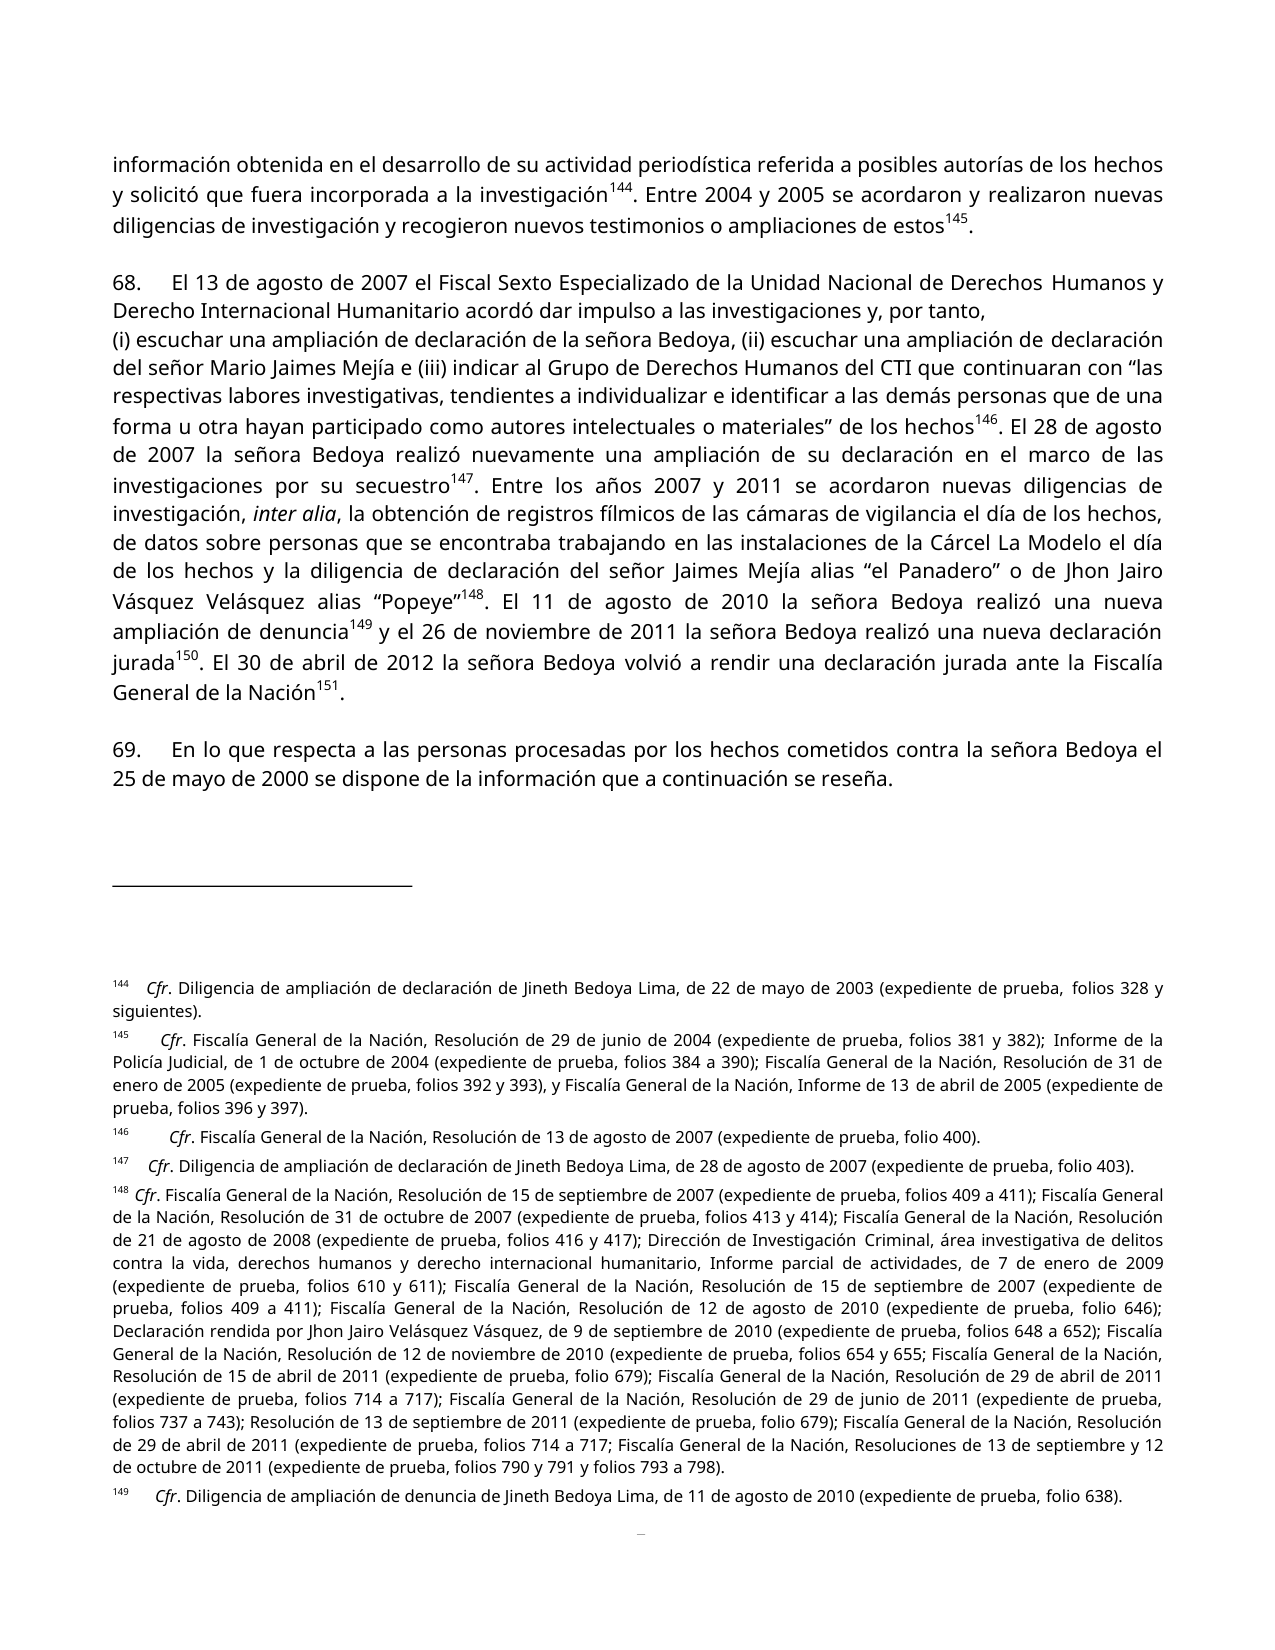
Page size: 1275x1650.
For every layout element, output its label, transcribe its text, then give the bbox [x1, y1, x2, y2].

text 148 Cfr. Fiscalía General de la Nación, Resolución de 15 de septiembre de 2007 (expediente de prueba, folios 409 a 411); Fiscalía General de la Nación, Resolución de 31 de octubre de 2007 (expediente de prueba, folios 413 y 414); Fiscalía General de la Nación, Resolución de 21 de agosto de 2008 (expediente de prueba, folios 416 y 417); Dirección de Investigación Criminal, área investigativa de delitos contra la vida, derechos humanos y derecho internacional humanitario, Informe parcial de actividades, de 7 de enero de 2009 (expediente de prueba, folios 610 y 611); Fiscalía General de la Nación, Resolución de 15 de septiembre de 2007 (expediente de prueba, folios 409 a 411); Fiscalía General de la Nación, Resolución de 12 de agosto de 2010 (expediente de prueba, folio 646); Declaración rendida por Jhon Jairo Velásquez Vásquez, de 9 de septiembre de 2010 (expediente de prueba, folios 648 a 652); Fiscalía General de la Nación, Resolución de 12 de noviembre de 2010 (expediente de prueba, folios 654 y 655; Fiscalía General de la Nación, Resolución de 15 de abril de 2011 (expediente de prueba, folio 679); Fiscalía General de la Nación, Resolución de 29 de abril de 2011 (expediente de prueba, folios 714 a 717); Fiscalía General de la Nación, Resolución de 29 de junio de 2011 (expediente de prueba, folios 737 a 743); Resolución de 13 de septiembre de 2011 (expediente de prueba, folio 679); Fiscalía General de la Nación, Resolución de 29 de abril de 2011 (expediente de prueba, folios 714 a 717; Fiscalía General de la Nación, Resoluciones de 13 de septiembre y 12 de octubre de 2011 (expediente de prueba, folios 790 y 791 y folios 793 a 798). [112, 1183, 1163, 1479]
text 149 Cfr. Diligencia de ampliación de denuncia de Jineth Bedoya Lima, de 11 de agosto de 2010 (expediente de prueba, folio 638). [112, 1485, 1163, 1507]
text información obtenida en el desarrollo de su actividad periodística referida a posibles autorías de los hechos y solicitó que fuera incorporada a la investigación144. Entre 2004 y 2005 se acordaron y realizaron nuevas diligencias de investigación y recogieron nuevos testimonios o ampliaciones de estos145. [112, 150, 1163, 239]
text (i) escuchar una ampliación de declaración de la señora Bedoya, (ii) escuchar una ampliación de declaración del señor Mario Jaimes Mejía e (iii) indicar al Grupo de Derechos Humanos del CTI que continuaran con “las respectivas labores investigativas, tendientes a individualizar e identificar a las demás personas que de una forma u otra hayan participado como autores intelectuales o materiales” de los hechos146. El 28 de agosto de 2007 la señora Bedoya realizó nuevamente una ampliación de su declaración en el marco de las investigaciones por su secuestro147. Entre los años 2007 y 2011 se acordaron nuevas diligencias de investigación, inter alia, la obtención de registros fílmicos de las cámaras de vigilancia el día de los hechos, de datos sobre personas que se encontraba trabajando en las instalaciones de la Cárcel La Modelo el día de los hechos y la diligencia de declaración del señor Jaimes Mejía alias “el Panadero” o de Jhon Jairo Vásquez Velásquez alias “Popeye”148. El 11 de agosto de 2010 la señora Bedoya realizó una nueva ampliación de denuncia149 y el 26 de noviembre de 2011 la señora Bedoya realizó una nueva declaración jurada150. El 30 de abril de 2012 la señora Bedoya volvió a rendir una declaración jurada ante la Fiscalía General de la Nación151. [112, 325, 1163, 707]
text 144 Cfr. Diligencia de ampliación de declaración de Jineth Bedoya Lima, de 22 de mayo de 2003 (expediente de prueba, folios 328 y siguientes). [112, 977, 1163, 1022]
text 147 Cfr. Diligencia de ampliación de declaración de Jineth Bedoya Lima, de 28 de agosto de 2007 (expediente de prueba, folio 403). [112, 1154, 1163, 1177]
list El 13 de agosto de 2007 el Fiscal Sexto Especializado de la Unidad Nacional de Derechos Humanos y Derecho Internacional Humanitario acordó dar impulso a las investigaciones y, por tanto, [112, 268, 1163, 324]
text 145 Cfr. Fiscalía General de la Nación, Resolución de 29 de junio de 2004 (expediente de prueba, folios 381 y 382); Informe de la Policía Judicial, de 1 de octubre de 2004 (expediente de prueba, folios 384 a 390); Fiscalía General de la Nación, Resolución de 31 de enero de 2005 (expediente de prueba, folios 392 y 393), y Fiscalía General de la Nación, Informe de 13 de abril de 2005 (expediente de prueba, folios 396 y 397). [112, 1028, 1163, 1119]
list En lo que respecta a las personas procesadas por los hechos cometidos contra la señora Bedoya el 25 de mayo de 2000 se dispone de la información que a continuación se reseña. [112, 735, 1163, 792]
text 146 Cfr. Fiscalía General de la Nación, Resolución de 13 de agosto de 2007 (expediente de prueba, folio 400). [112, 1126, 1183, 1148]
